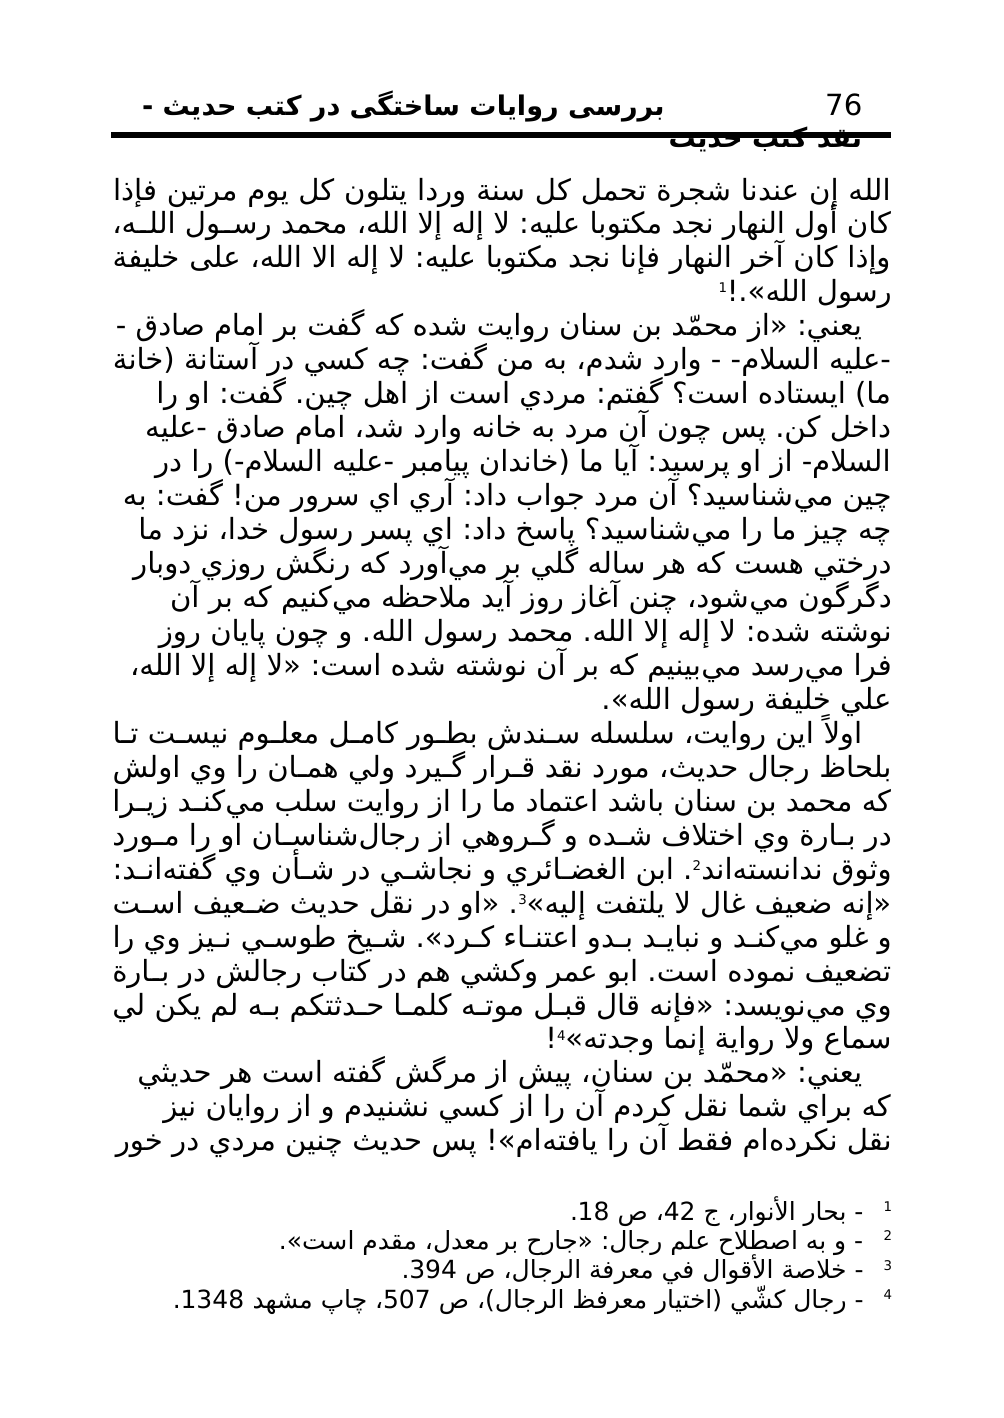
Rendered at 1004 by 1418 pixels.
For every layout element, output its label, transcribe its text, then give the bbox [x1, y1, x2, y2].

text يعني: «از محمّد بن سنان روايت شده که گفت بر امام صادق - -عليه السلام- - وارد شدم، به من گفت: چه کسي در آستانة (خانة ما) ايستاده است؟ گفتم: مردي است از اهل چين. گفت: او را داخل کن. پس چون آن مرد به خانه وارد شد، امام صادق -عليه السلام- از او پرسيد: آيا ما (خاندان پيامبر -عليه السلام-) را در چين مي‌شناسيد؟ آن مرد جواب داد: آري اي سرور من! گفت: به چه چيز ما را مي‌شناسيد؟ پاسخ داد: اي پسر رسول خدا، نزد ما درختي هست که هر ساله گلي بر مي‌آورد که رنگش روزي دوبار دگرگون مي‌شود، چنن آغاز روز آيد ملاحظه مي‌کنيم که بر آن نوشته شده: لا إله إلا الله. محمد رسول الله. و چون پايان روز فرا مي‌رسد مي‌بينيم که بر آن نوشته شده است: «لا إله إلا الله، علي خليفة رسول الله». [112, 309, 892, 716]
text اولاً اين روايت، سلسله سندش بطور کامل معلوم نيست تا بلحاظ رجال حديث، مورد نقد قرار گيرد ولي همان را وي اولش که محمد بن سنان باشد اعتماد ما را از روايت سلب مي‌کند زيرا در بارة وي اختلاف شده و گروهي از رجال‌شناسان او را مورد وثوق ندانسته‌اند. ابن الغضائري و نجاشي در شأن وي گفته‌اند: «إنه ضعيف غال لا يلتفت إليه». «او در نقل حديث ضعيف است و غلو مي‌کند و نبايد بدو اعتناء کرد». شيخ طوسي نيز وي را تضعيف نموده است. ابو عمر وکشي هم در کتاب رجالش در بارة وي مي‌نويسد: «فإنه قال قبل موته کلما حدثتکم به لم يکن لي سماع ولا رواية إنما وجدته»! [112, 716, 892, 1056]
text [112, 173, 892, 309]
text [112, 1056, 892, 1158]
